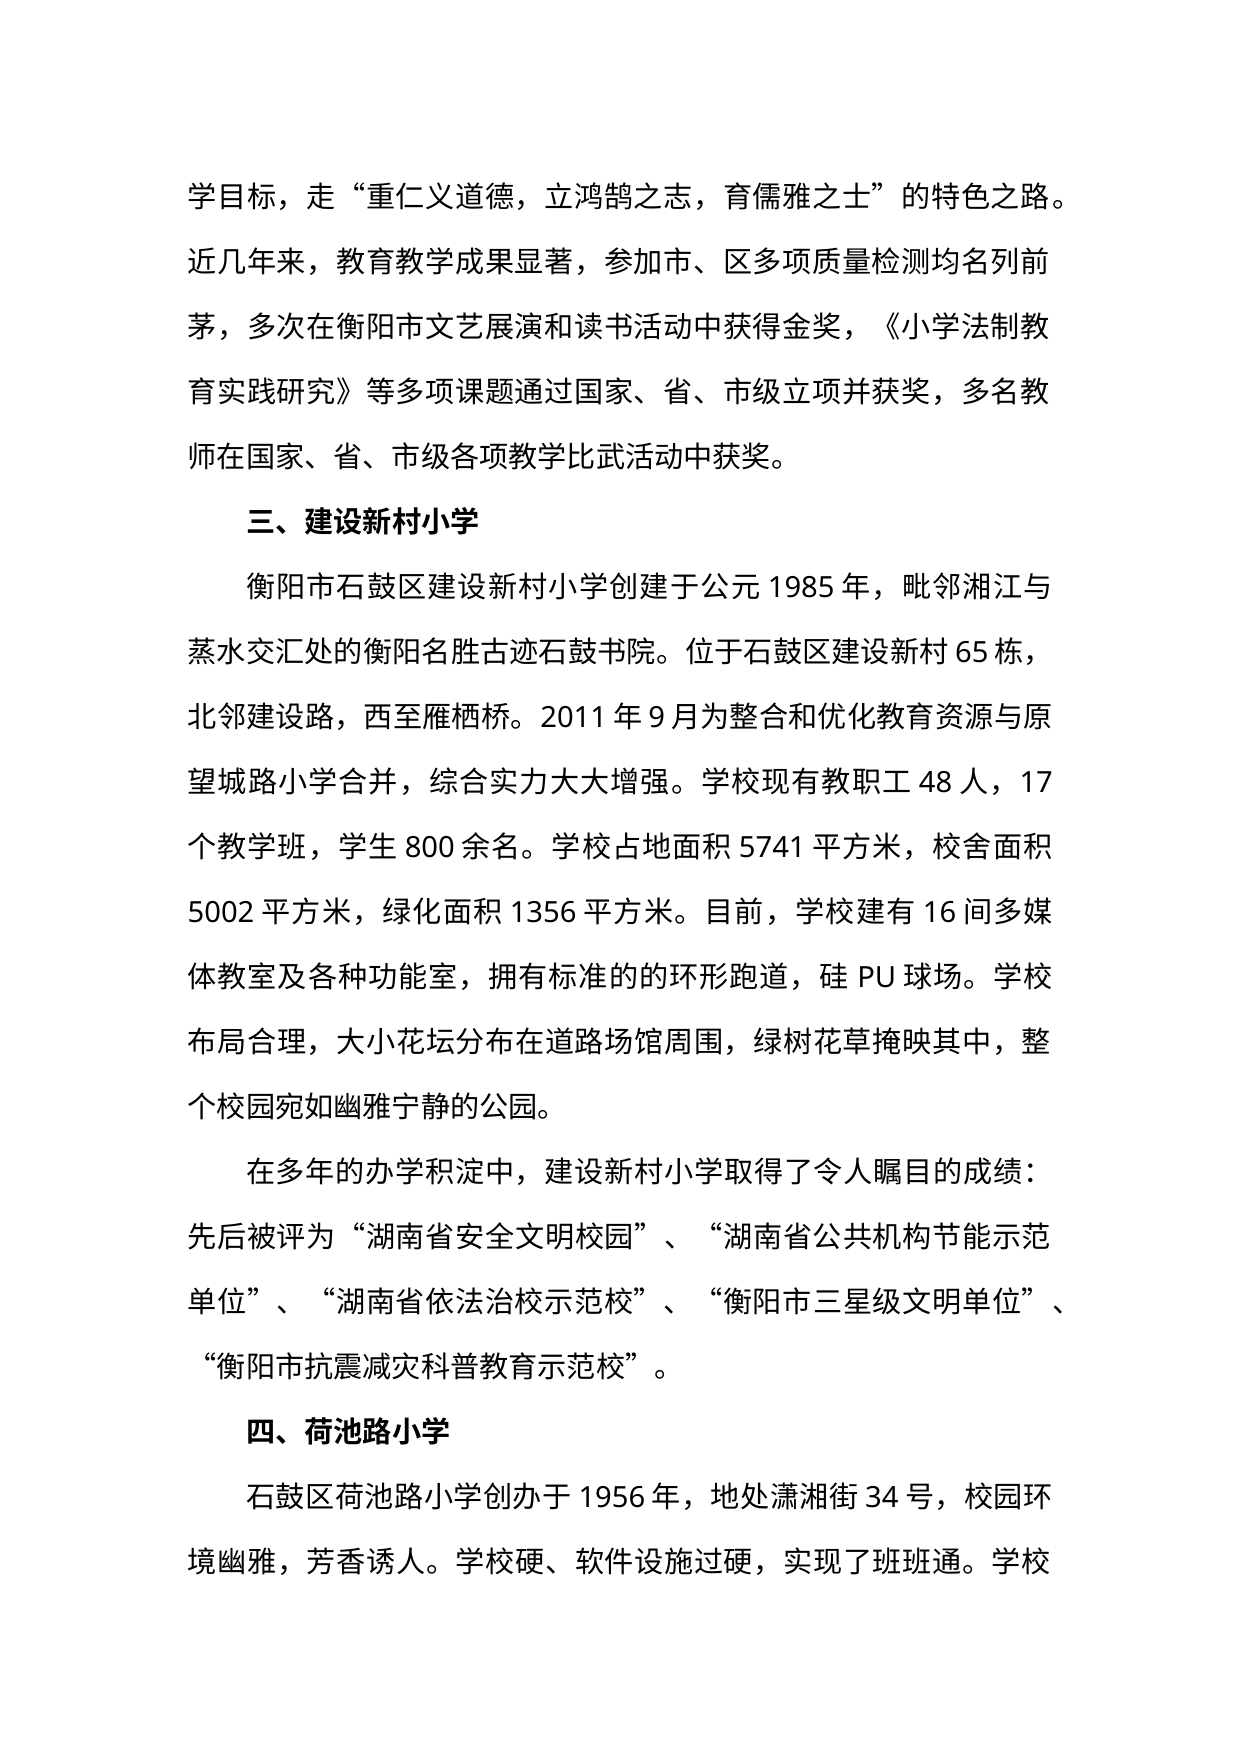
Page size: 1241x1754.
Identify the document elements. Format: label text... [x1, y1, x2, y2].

text 衡阳市石鼓区建设新村小学创建于公元1985年，毗邻湘江与蒸水交汇处的衡阳名胜古迹石鼓书院。位于石鼓区建设新村65栋，北邻建设路，西至雁栖桥。2011年9月为整合和优化教育资源与原望城路小学合并，综合实力大大增强。学校现有教职工48人，17个教学班，学生800余名。学校占地面积5741平方米，校舍面积5002平方米，绿化面积1356平方米。目前，学校建有16间多媒体教室及各种功能室，拥有标准的的环形跑道，硅PU球场。学校布局合理，大小花坛分布在道路场馆周围，绿树花草掩映其中，整个校园宛如幽雅宁静的公园。 [187, 552, 1053, 1137]
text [187, 1462, 1053, 1592]
text 在多年的办学积淀中，建设新村小学取得了令人瞩目的成绩：先后被评为“湖南省安全文明校园”、“湖南省公共机构节能示范单位”、“湖南省依法治校示范校”、“衡阳市三星级文明单位”、“衡阳市抗震减灾科普教育示范校”。 [187, 1137, 1053, 1397]
text 三、建设新村小学 [187, 487, 1053, 552]
text 四、荷池路小学 [187, 1397, 1053, 1462]
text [187, 162, 1053, 487]
